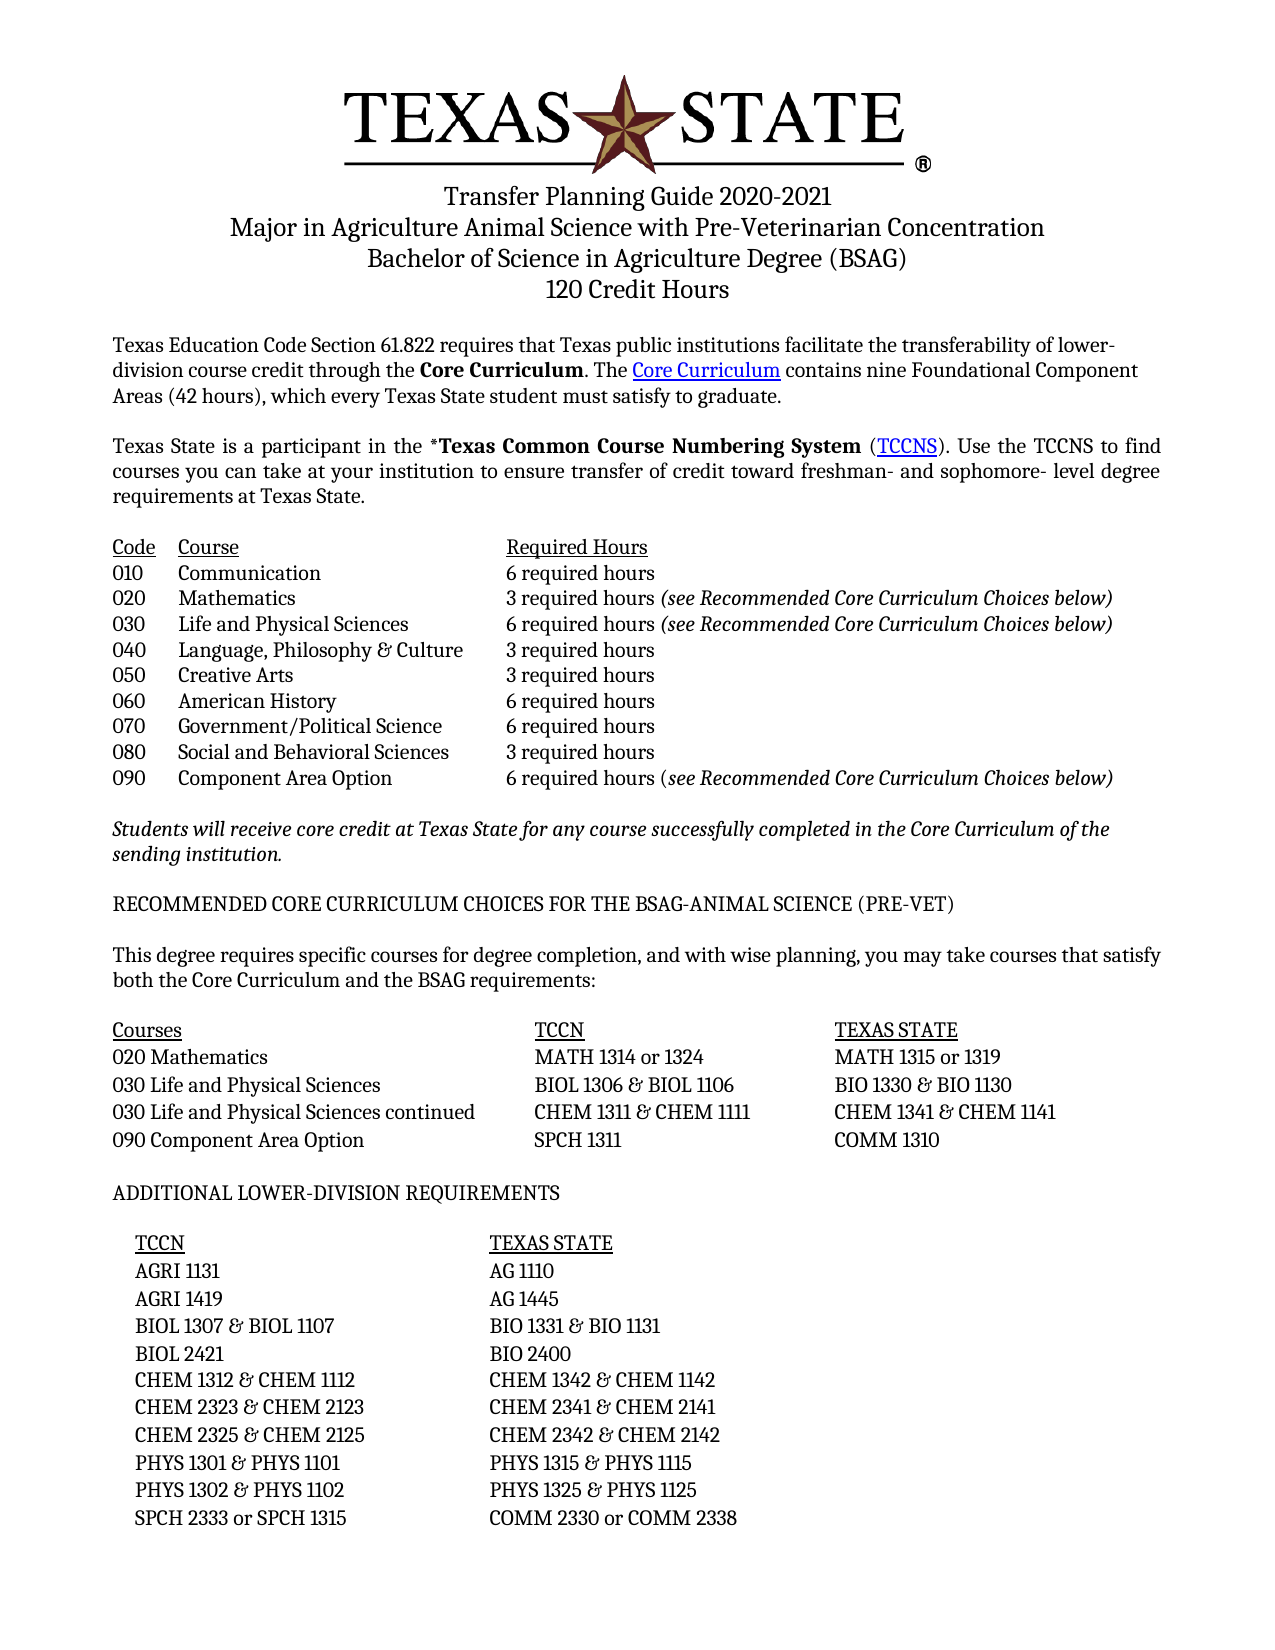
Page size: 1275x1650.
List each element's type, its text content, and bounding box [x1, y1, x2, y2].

subtitle 120 Credit Hours [112, 274, 1162, 305]
table_cell MATH 1315 or 1319 [834, 1045, 1153, 1072]
table_cell BIOL 1306 & BIOL 1106 [534, 1073, 834, 1100]
table_cell 020 [113, 586, 178, 612]
table_cell COMM 2330 or COMM 2338 [478, 1505, 853, 1533]
table_cell Life and Physical Sciences [178, 612, 506, 637]
table_cell 020 Mathematics [113, 1045, 534, 1072]
table_cell Government/Political Science [178, 714, 506, 740]
table_cell 3 required hours [506, 740, 1163, 765]
table_cell CHEM 2325 & CHEM 2125 [124, 1423, 478, 1450]
subtitle Transfer Planning Guide 2020-2021 [112, 181, 1162, 212]
table_cell AG 1445 [478, 1286, 853, 1314]
table_cell AG 1110 [478, 1259, 853, 1286]
table_cell PHYS 1315 & PHYS 1115 [478, 1450, 853, 1478]
table_cell 010 [113, 560, 178, 586]
table_cell 6 required hours [506, 689, 1163, 714]
picture [344, 75, 931, 174]
table_header TCCN [534, 1018, 834, 1045]
table_cell CHEM 1342 & CHEM 1142 [478, 1368, 853, 1395]
table_cell PHYS 1325 & PHYS 1125 [478, 1478, 853, 1505]
text This degree requires specific courses for degree completion, and with wise planning, you may take courses that satisfy both the Core Curriculum and the BSAG requirements: [112, 942, 1162, 993]
table_cell Creative Arts [178, 663, 506, 688]
table_cell CHEM 2323 & CHEM 2123 [124, 1395, 478, 1423]
table_header Code [113, 535, 178, 560]
table_header Course [178, 535, 506, 560]
text Texas State is a participant in the *Texas Common Course Numbering System (TCCNS). Use the TCCNS to find courses you can take at your institution to ensure transfer of credit toward freshman- and sophomore- level degree requirements at Texas State. [112, 434, 1162, 509]
table_cell 3 required hours [506, 637, 1163, 663]
table_cell SPCH 1311 [534, 1128, 834, 1155]
table_cell BIOL 1307 & BIOL 1107 [124, 1314, 478, 1341]
table_cell BIO 2400 [478, 1341, 853, 1367]
table_cell CHEM 2342 & CHEM 2142 [478, 1423, 853, 1450]
table_cell AGRI 1131 [124, 1259, 478, 1286]
table_header TEXAS STATE [834, 1018, 1153, 1045]
table_cell CHEM 1341 & CHEM 1141 [834, 1100, 1153, 1128]
table_cell 060 [113, 689, 178, 714]
table_cell BIOL 2421 [124, 1341, 478, 1367]
table_cell Language, Philosophy & Culture [178, 637, 506, 663]
table_cell 030 Life and Physical Sciences continued [113, 1100, 534, 1128]
table_cell PHYS 1301 & PHYS 1101 [124, 1450, 478, 1478]
subtitle RECOMMENDED CORE CURRICULUM CHOICES FOR THE BSAG-ANIMAL SCIENCE (PRE-VET) [112, 892, 1162, 917]
table_cell 090 [113, 765, 178, 791]
subtitle Major in Agriculture Animal Science with Pre-Veterinarian Concentration [112, 212, 1162, 243]
table_cell AGRI 1419 [124, 1286, 478, 1314]
table_cell American History [178, 689, 506, 714]
table_header Required Hours [506, 535, 1163, 560]
table_cell 030 [113, 612, 178, 637]
table_cell Component Area Option [178, 765, 506, 791]
table_cell 050 [113, 663, 178, 688]
table_cell 040 [113, 637, 178, 663]
table_cell Mathematics [178, 586, 506, 612]
table_cell CHEM 1312 & CHEM 1112 [124, 1368, 478, 1395]
text Students will receive core credit at Texas State for any course successfully completed in the Core Curriculum of the sending institution. [112, 816, 1162, 867]
table_cell CHEM 2341 & CHEM 2141 [478, 1395, 853, 1423]
table_cell COMM 1310 [834, 1128, 1153, 1155]
subtitle Bachelor of Science in Agriculture Degree (BSAG) [112, 243, 1162, 274]
table_cell 090 Component Area Option [113, 1128, 534, 1155]
table_header Courses [113, 1018, 534, 1045]
table_cell 3 required hours (see Recommended Core Curriculum Choices below) [506, 586, 1163, 612]
table_cell BIO 1330 & BIO 1130 [834, 1073, 1153, 1100]
table_cell Social and Behavioral Sciences [178, 740, 506, 765]
table_cell SPCH 2333 or SPCH 1315 [124, 1505, 478, 1533]
table_cell 080 [113, 740, 178, 765]
table_cell 6 required hours [506, 560, 1163, 586]
table_cell 6 required hours (see Recommended Core Curriculum Choices below) [506, 612, 1163, 637]
table_cell Communication [178, 560, 506, 586]
subtitle ADDITIONAL LOWER-DIVISION REQUIREMENTS [112, 1181, 1162, 1206]
table_header TCCN [124, 1231, 478, 1259]
text Texas Education Code Section 61.822 requires that Texas public institutions facilitate the transferability of lower-division course credit through the Core Curriculum. The Core Curriculum contains nine Foundational Component Areas (42 hours), which every Texas State student must satisfy to graduate. [112, 333, 1162, 409]
table_cell 6 required hours (see Recommended Core Curriculum Choices below) [506, 765, 1163, 791]
table_cell 3 required hours [506, 663, 1163, 688]
table_cell 030 Life and Physical Sciences [113, 1073, 534, 1100]
table_header TEXAS STATE [478, 1231, 853, 1259]
table_cell PHYS 1302 & PHYS 1102 [124, 1478, 478, 1505]
table_cell BIO 1331 & BIO 1131 [478, 1314, 853, 1341]
table_cell 070 [113, 714, 178, 740]
table_cell CHEM 1311 & CHEM 1111 [534, 1100, 834, 1128]
table_cell 6 required hours [506, 714, 1163, 740]
table_cell MATH 1314 or 1324 [534, 1045, 834, 1072]
